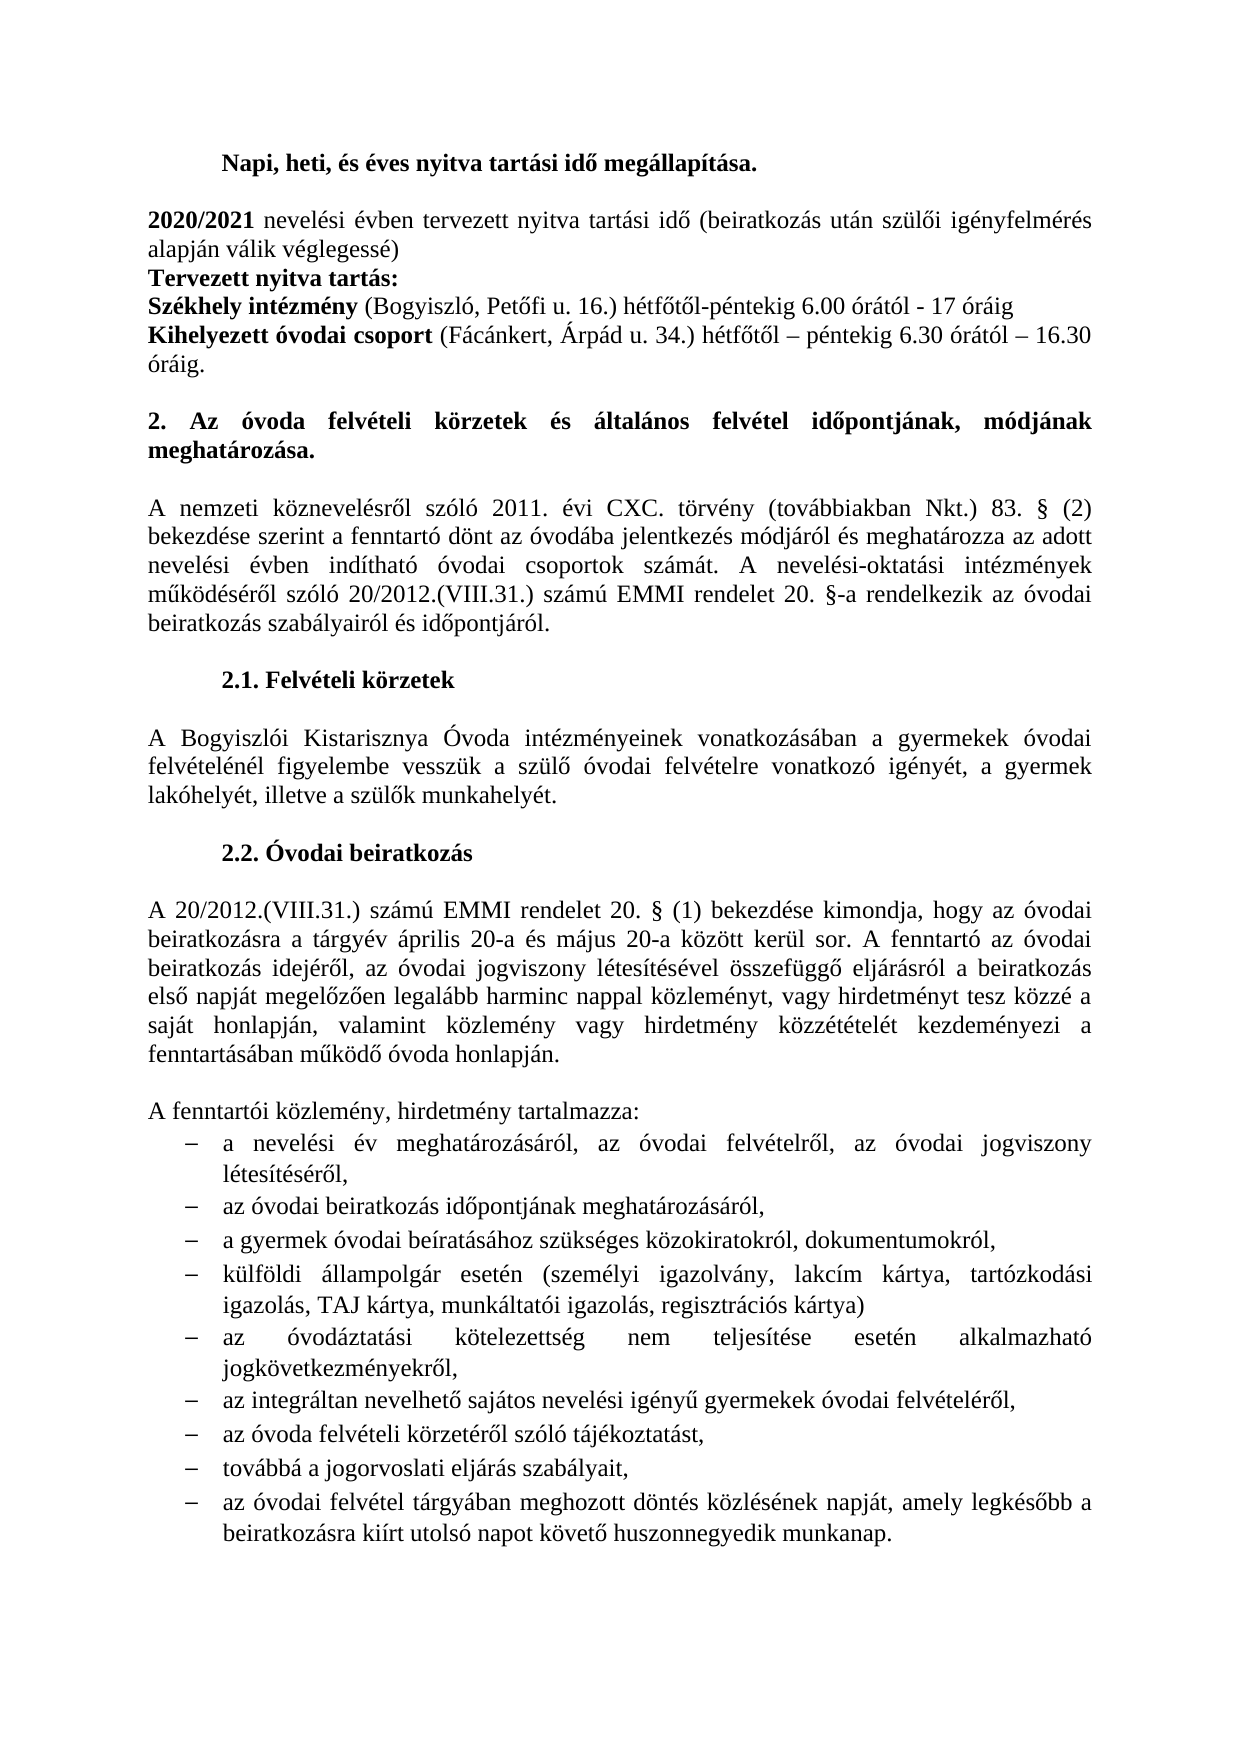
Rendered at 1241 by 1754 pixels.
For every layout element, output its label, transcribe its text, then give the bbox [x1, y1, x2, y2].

text 2.2. Óvodai beiratkozás [148, 838, 1093, 866]
text Tervezett nyitva tartás: [148, 263, 1093, 291]
list az integráltan nevelhető sajátos nevelési igényű gyermekek óvodai felvételéről, [185, 1382, 1093, 1416]
text Székhely intézmény (Bogyiszló, Petőfi u. 16.) hétfőtől-péntekig 6.00 órától - 17 óráig [148, 291, 1093, 320]
text A fenntartói közlemény, hirdetmény tartalmazza: [148, 1096, 1093, 1125]
list az óvoda felvételi körzetéről szóló tájékoztatást, [185, 1416, 1093, 1450]
list a gyermek óvodai beíratásához szükséges közokiratokról, dokumentumokról, [185, 1222, 1093, 1256]
list az óvodai beiratkozás időpontjának meghatározásáról, [185, 1188, 1093, 1222]
text 2020/2021 nevelési évben tervezett nyitva tartási idő (beiratkozás után szülői igényfelmérés alapján válik véglegessé) [148, 205, 1093, 263]
text Napi, heti, és éves nyitva tartási idő megállapítása. [148, 148, 1093, 176]
text 2.1. Felvételi körzetek [148, 665, 1093, 694]
list a nevelési év meghatározásáról, az óvodai felvételről, az óvodai jogviszony létesítéséről, [185, 1125, 1093, 1188]
text A Bogyiszlói Kistarisznya Óvoda intézményeinek vonatkozásában a gyermekek óvodai felvételénél figyelembe vesszük a szülő óvodai felvételre vonatkozó igényét, a gyermek lakóhelyét, illetve a szülők munkahelyét. [148, 723, 1093, 809]
list továbbá a jogorvoslati eljárás szabályait, [185, 1450, 1093, 1484]
list az óvodáztatási kötelezettség nem teljesítése esetén alkalmazható jogkövetkezményekről, [185, 1319, 1093, 1382]
text Kihelyezett óvodai csoport (Fácánkert, Árpád u. 34.) hétfőtől – péntekig 6.30 órától – 16.30 óráig. [148, 320, 1093, 378]
text A 20/2012.(VIII.31.) számú EMMI rendelet 20. § (1) bekezdése kimondja, hogy az óvodai beiratkozásra a tárgyév április 20-a és május 20-a között kerül sor. A fenntartó az óvodai beiratkozás idejéről, az óvodai jogviszony létesítésével összefüggő eljárásról a beiratkozás első napját megelőzően legalább harminc nappal közleményt, vagy hirdetményt tesz közzé a saját honlapján, valamint közlemény vagy hirdetmény közzétételét kezdeményezi a fenntartásában működő óvoda honlapján. [148, 895, 1093, 1068]
list külföldi állampolgár esetén (személyi igazolvány, lakcím kártya, tartózkodási igazolás, TAJ kártya, munkáltatói igazolás, regisztrációs kártya) [185, 1256, 1093, 1319]
text A nemzeti köznevelésről szóló 2011. évi CXC. törvény (továbbiakban Nkt.) 83. § (2) bekezdése szerint a fenntartó dönt az óvodába jelentkezés módjáról és meghatározza az adott nevelési évben indítható óvodai csoportok számát. A nevelési-oktatási intézmények működéséről szóló 20/2012.(VIII.31.) számú EMMI rendelet 20. §-a rendelkezik az óvodai beiratkozás szabályairól és időpontjáról. [148, 493, 1093, 636]
list az óvodai felvétel tárgyában meghozott döntés közlésének napját, amely legkésőbb a beiratkozásra kiírt utolsó napot követő huszonnegyedik munkanap. [185, 1484, 1093, 1547]
text 2. Az óvoda felvételi körzetek és általános felvétel időpontjának, módjának meghatározása. [148, 406, 1093, 464]
